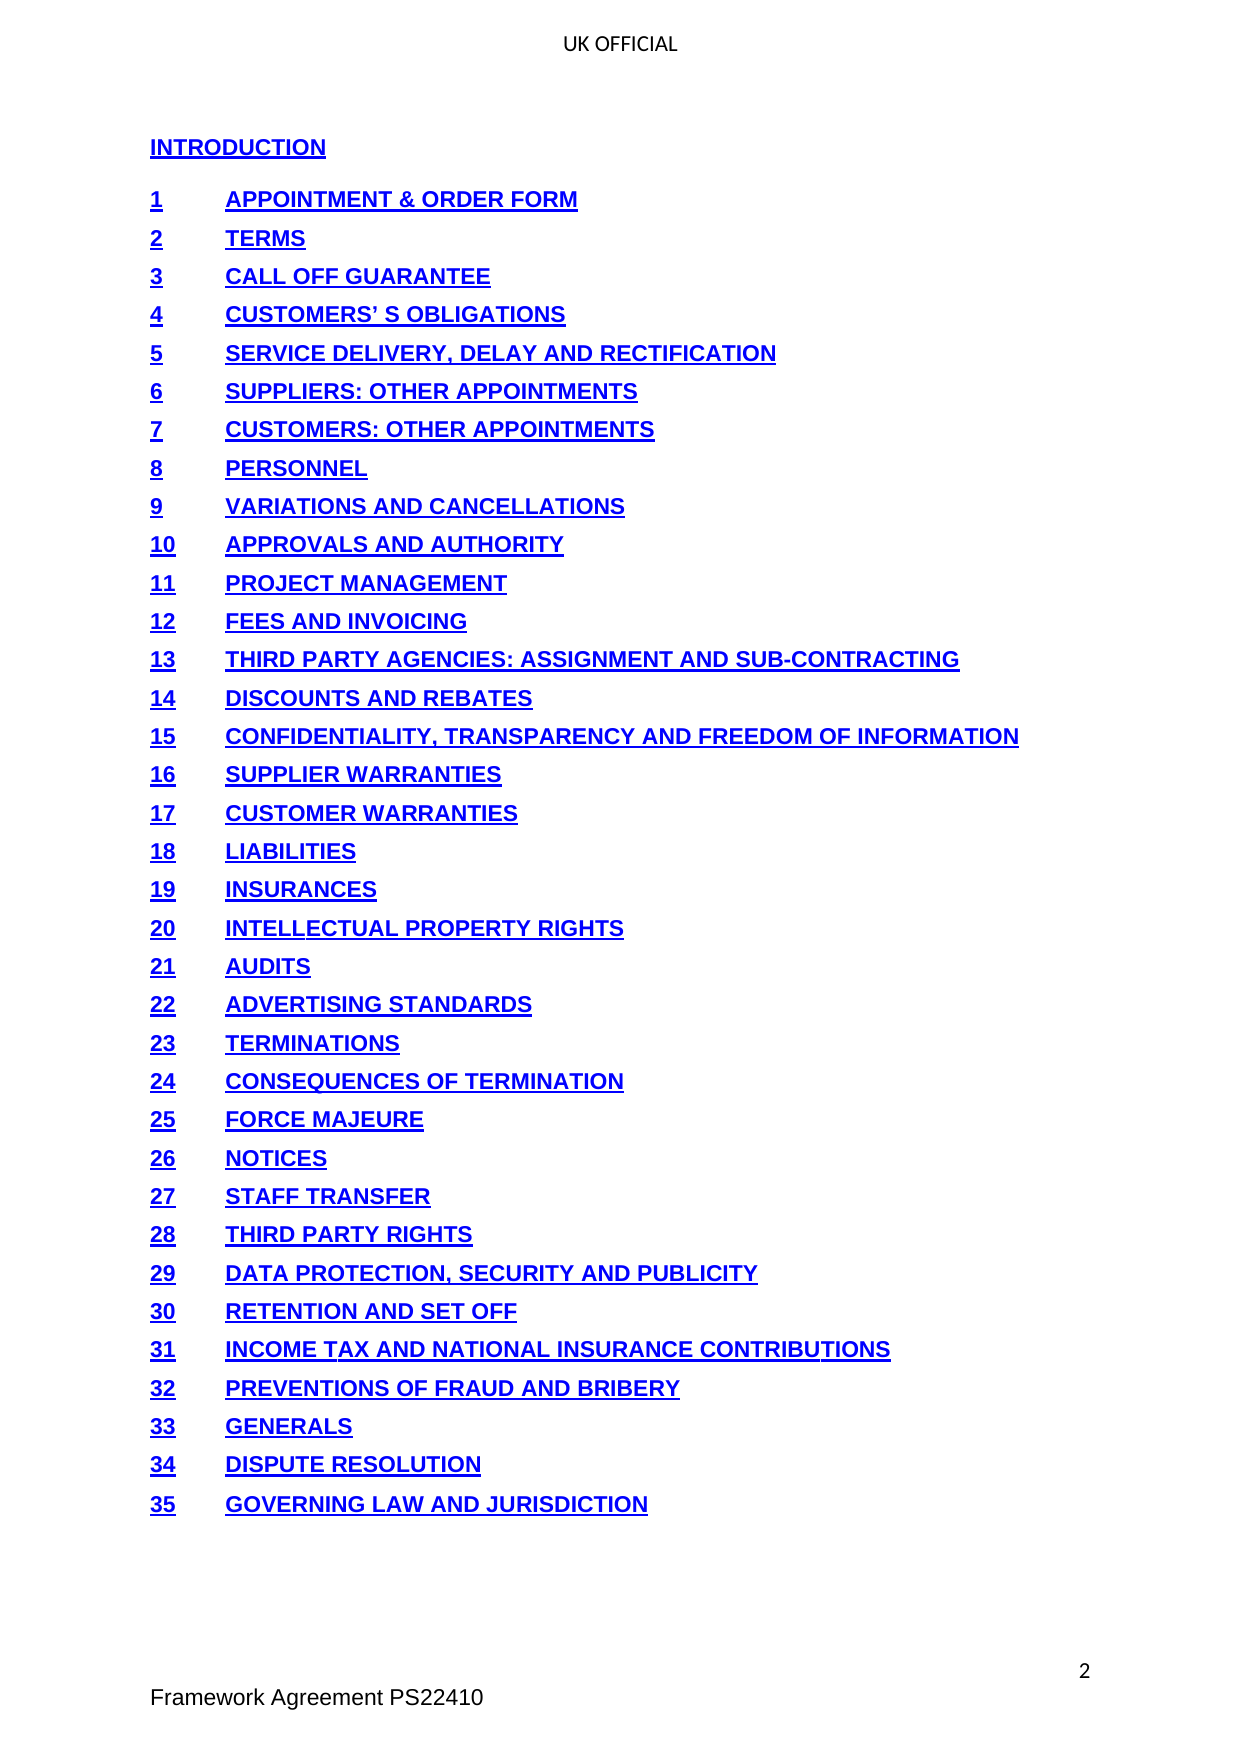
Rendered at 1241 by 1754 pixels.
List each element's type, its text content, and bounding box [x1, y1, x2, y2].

text 4 CUSTOMERS’ S OBLIGATIONS [150, 301, 1090, 328]
text 15 CONFIDENTIALITY, TRANSPARENCY AND FREEDOM OF INFORMATION [150, 723, 1090, 749]
text 25 FORCE MAJEURE [150, 1106, 1090, 1133]
text INTRODUCTION [150, 134, 1090, 160]
text 27 STAFF TRANSFER [150, 1183, 1090, 1209]
text 3 CALL OFF GUARANTEE [150, 263, 1090, 289]
text 23 TERMINATIONS [150, 1030, 1090, 1056]
text 10 APPROVALS AND AUTHORITY [150, 531, 1090, 558]
text 5 SERVICE DELIVERY, DELAY AND RECTIFICATION [150, 340, 1090, 366]
text 31 INCOME TAX AND NATIONAL INSURANCE CONTRIBUTIONS [150, 1336, 1090, 1363]
text 1 APPOINTMENT & ORDER FORM [150, 186, 1090, 213]
text 12 FEES AND INVOICING [150, 608, 1090, 634]
text 14 DISCOUNTS AND REBATES [150, 685, 1090, 711]
text 13 THIRD PARTY AGENCIES: ASSIGNMENT AND SUB-CONTRACTING [150, 646, 1090, 673]
text 17 CUSTOMER WARRANTIES [150, 800, 1090, 826]
text 11 PROJECT MANAGEMENT [150, 570, 1090, 596]
text 30 RETENTION AND SET OFF [150, 1298, 1090, 1324]
text 33 GENERALS [150, 1413, 1090, 1439]
text 19 INSURANCES [150, 876, 1090, 903]
text 22 ADVERTISING STANDARDS [150, 991, 1090, 1018]
text 9 VARIATIONS AND CANCELLATIONS [150, 493, 1090, 519]
text 16 SUPPLIER WARRANTIES [150, 761, 1090, 788]
text 6 SUPPLIERS: OTHER APPOINTMENTS [150, 378, 1090, 404]
text 21 AUDITS [150, 953, 1090, 979]
text 34 DISPUTE RESOLUTION [150, 1451, 1090, 1478]
text 32 PREVENTIONS OF FRAUD AND BRIBERY [150, 1375, 1090, 1401]
text 7 CUSTOMERS: OTHER APPOINTMENTS [150, 416, 1090, 443]
text 24 CONSEQUENCES OF TERMINATION [150, 1068, 1090, 1094]
text 26 NOTICES [150, 1145, 1090, 1171]
text 8 PERSONNEL [150, 455, 1090, 481]
text 2 TERMS [150, 225, 1090, 251]
text 29 DATA PROTECTION, SECURITY AND PUBLICITY [150, 1260, 1090, 1286]
text 20 INTELLECTUAL PROPERTY RIGHTS [150, 915, 1090, 941]
text 28 THIRD PARTY RIGHTS [150, 1221, 1090, 1248]
text 35 GOVERNING LAW AND JURISDICTION [150, 1490, 1090, 1517]
text 18 LIABILITIES [150, 838, 1090, 864]
